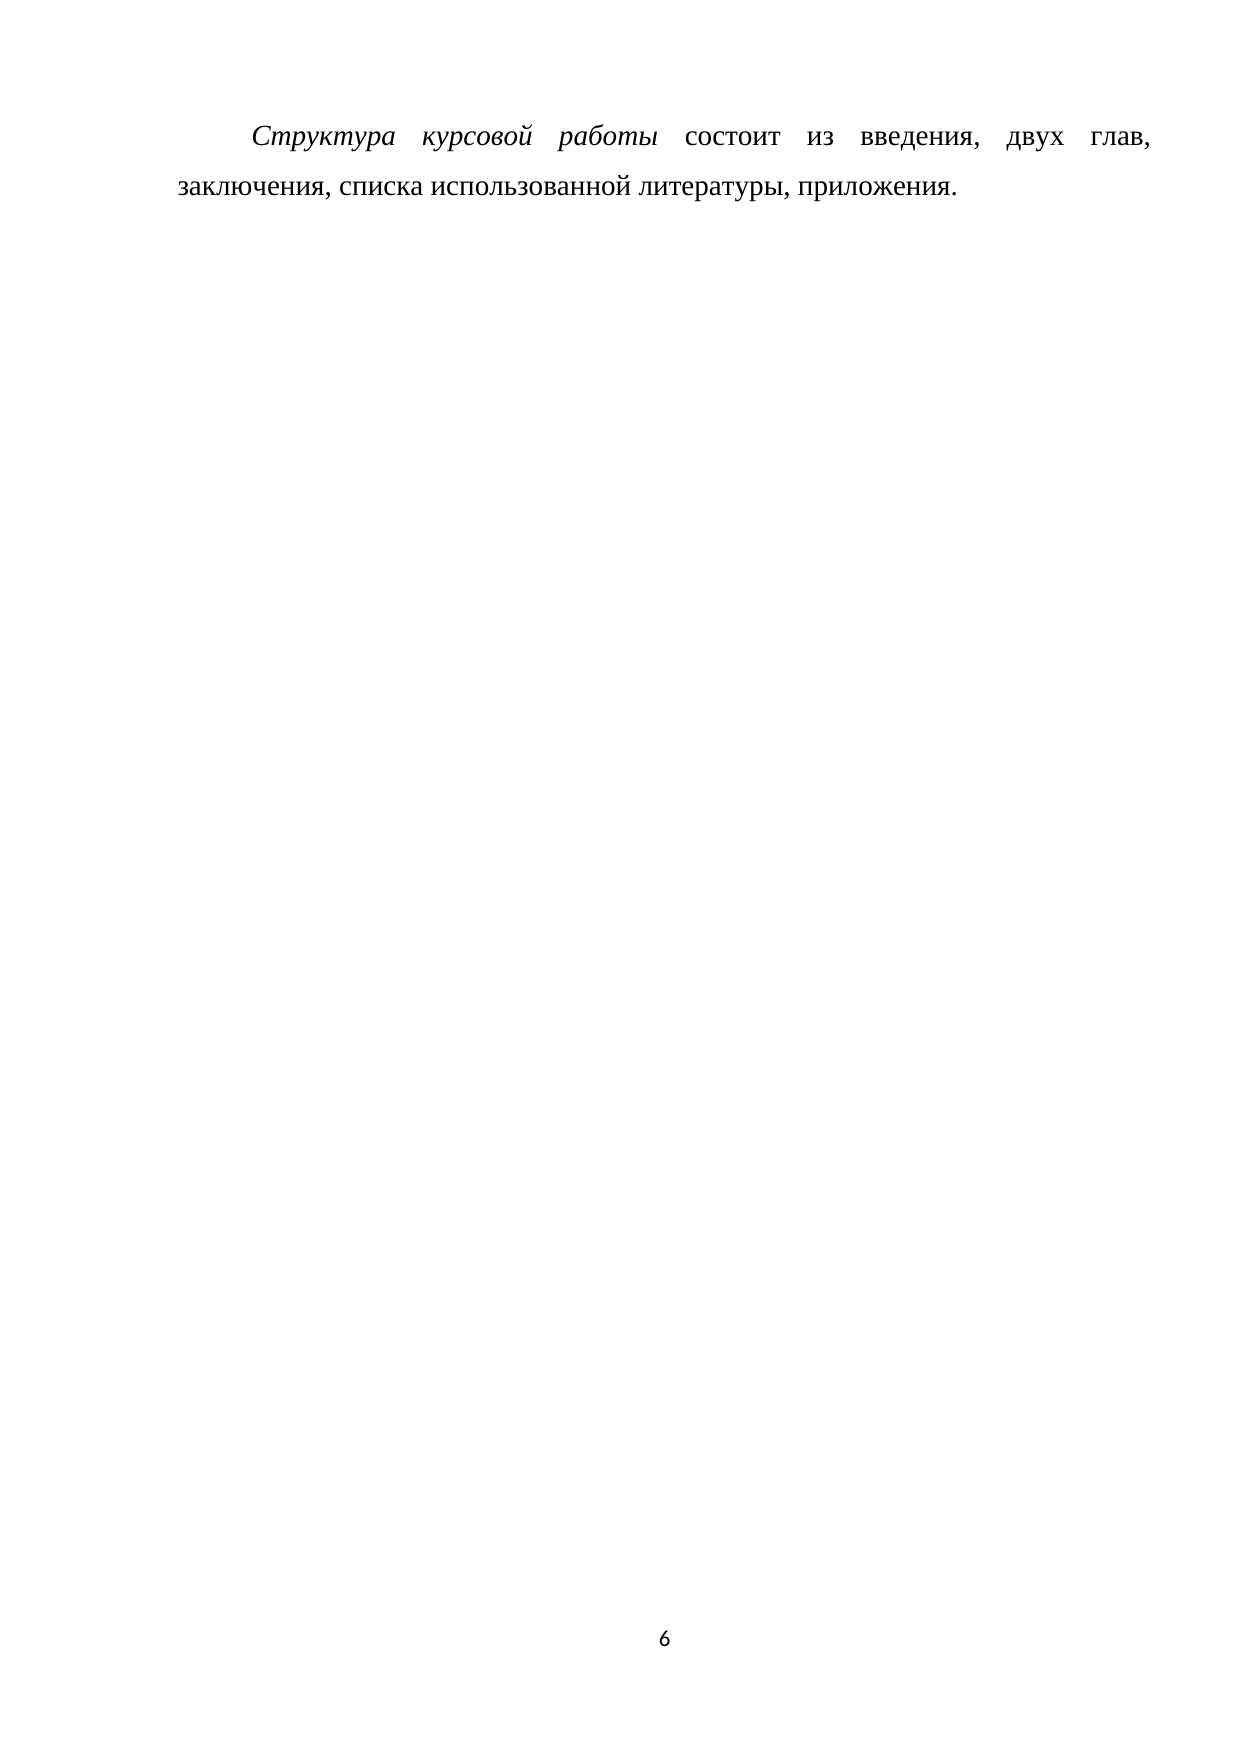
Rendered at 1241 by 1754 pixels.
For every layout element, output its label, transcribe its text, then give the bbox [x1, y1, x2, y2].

text Структура курсовой работы состоит из введения, двух глав, заключения, списка использованной литературы, приложения. [177, 118, 1152, 202]
